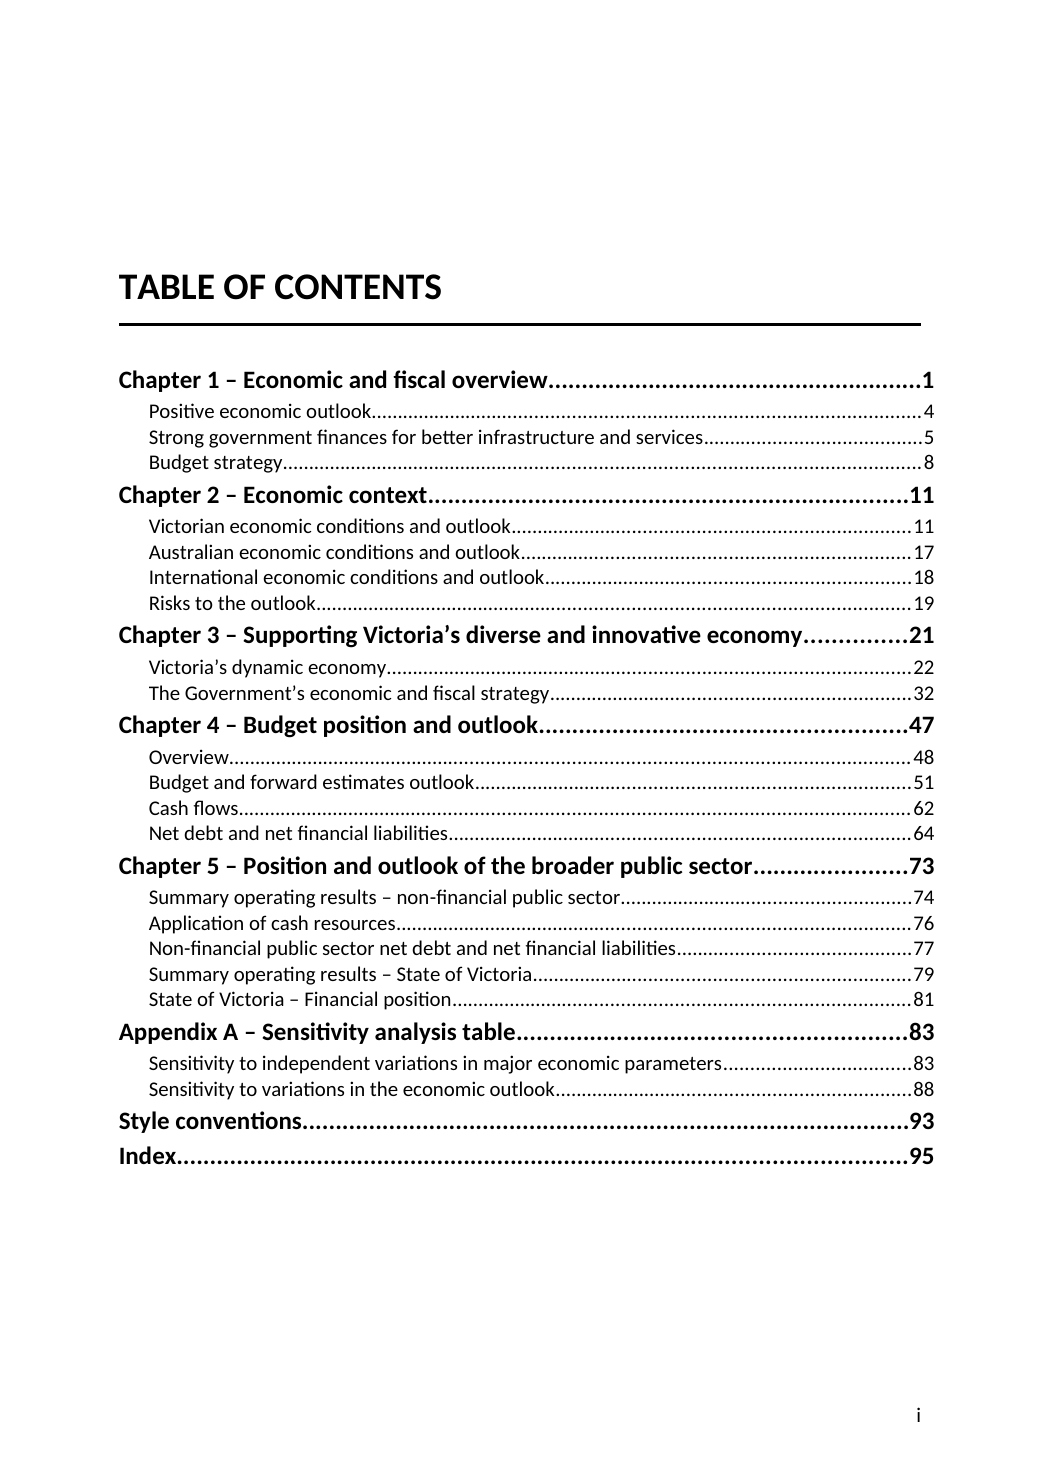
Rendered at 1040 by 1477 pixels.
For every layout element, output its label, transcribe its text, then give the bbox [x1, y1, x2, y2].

text Positive economic outlook 4 [148, 399, 877, 424]
text Non-financial public sector net debt and net financial liabilities 77 [148, 935, 877, 961]
text Budget and forward estimates outlook 51 [148, 769, 877, 795]
text Net debt and net financial liabilities 64 [148, 820, 877, 846]
text Strong government finances for better infrastructure and services 5 [148, 424, 877, 449]
text Chapter 1 – Economic and fiscal overview 1 [118, 364, 877, 394]
text Australian economic conditions and outlook 17 [148, 539, 877, 564]
text Appendix A – Sensitivity analysis table 83 [118, 1016, 877, 1046]
text State of Victoria – Financial position 81 [148, 986, 877, 1012]
text Cash flows 62 [148, 795, 877, 820]
text Summary operating results – State of Victoria 79 [148, 961, 877, 986]
text Victoria’s dynamic economy 22 [148, 654, 877, 680]
text Style conventions 93 [118, 1105, 877, 1136]
text Sensitivity to variations in the economic outlook 88 [148, 1076, 877, 1101]
text Victorian economic conditions and outlook 11 [148, 514, 877, 539]
subtitle Table of contents [118, 263, 921, 326]
text Chapter 3 – Supporting Victoria’s diverse and innovative economy 21 [118, 619, 877, 650]
text Summary operating results – non-financial public sector 74 [148, 884, 877, 910]
text Budget strategy 8 [148, 449, 877, 475]
text Index 95 [118, 1140, 877, 1171]
text International economic conditions and outlook 18 [148, 564, 877, 590]
text Overview 48 [148, 744, 877, 769]
text Chapter 2 – Economic context 11 [118, 479, 877, 509]
text Risks to the outlook 19 [148, 590, 877, 615]
text Application of cash resources 76 [148, 910, 877, 935]
text The Government’s economic and fiscal strategy 32 [148, 680, 877, 705]
text Chapter 4 – Budget position and outlook 47 [118, 709, 877, 740]
text Chapter 5 – Position and outlook of the broader public sector 73 [118, 850, 877, 880]
text Sensitivity to independent variations in major economic parameters 83 [148, 1050, 877, 1076]
